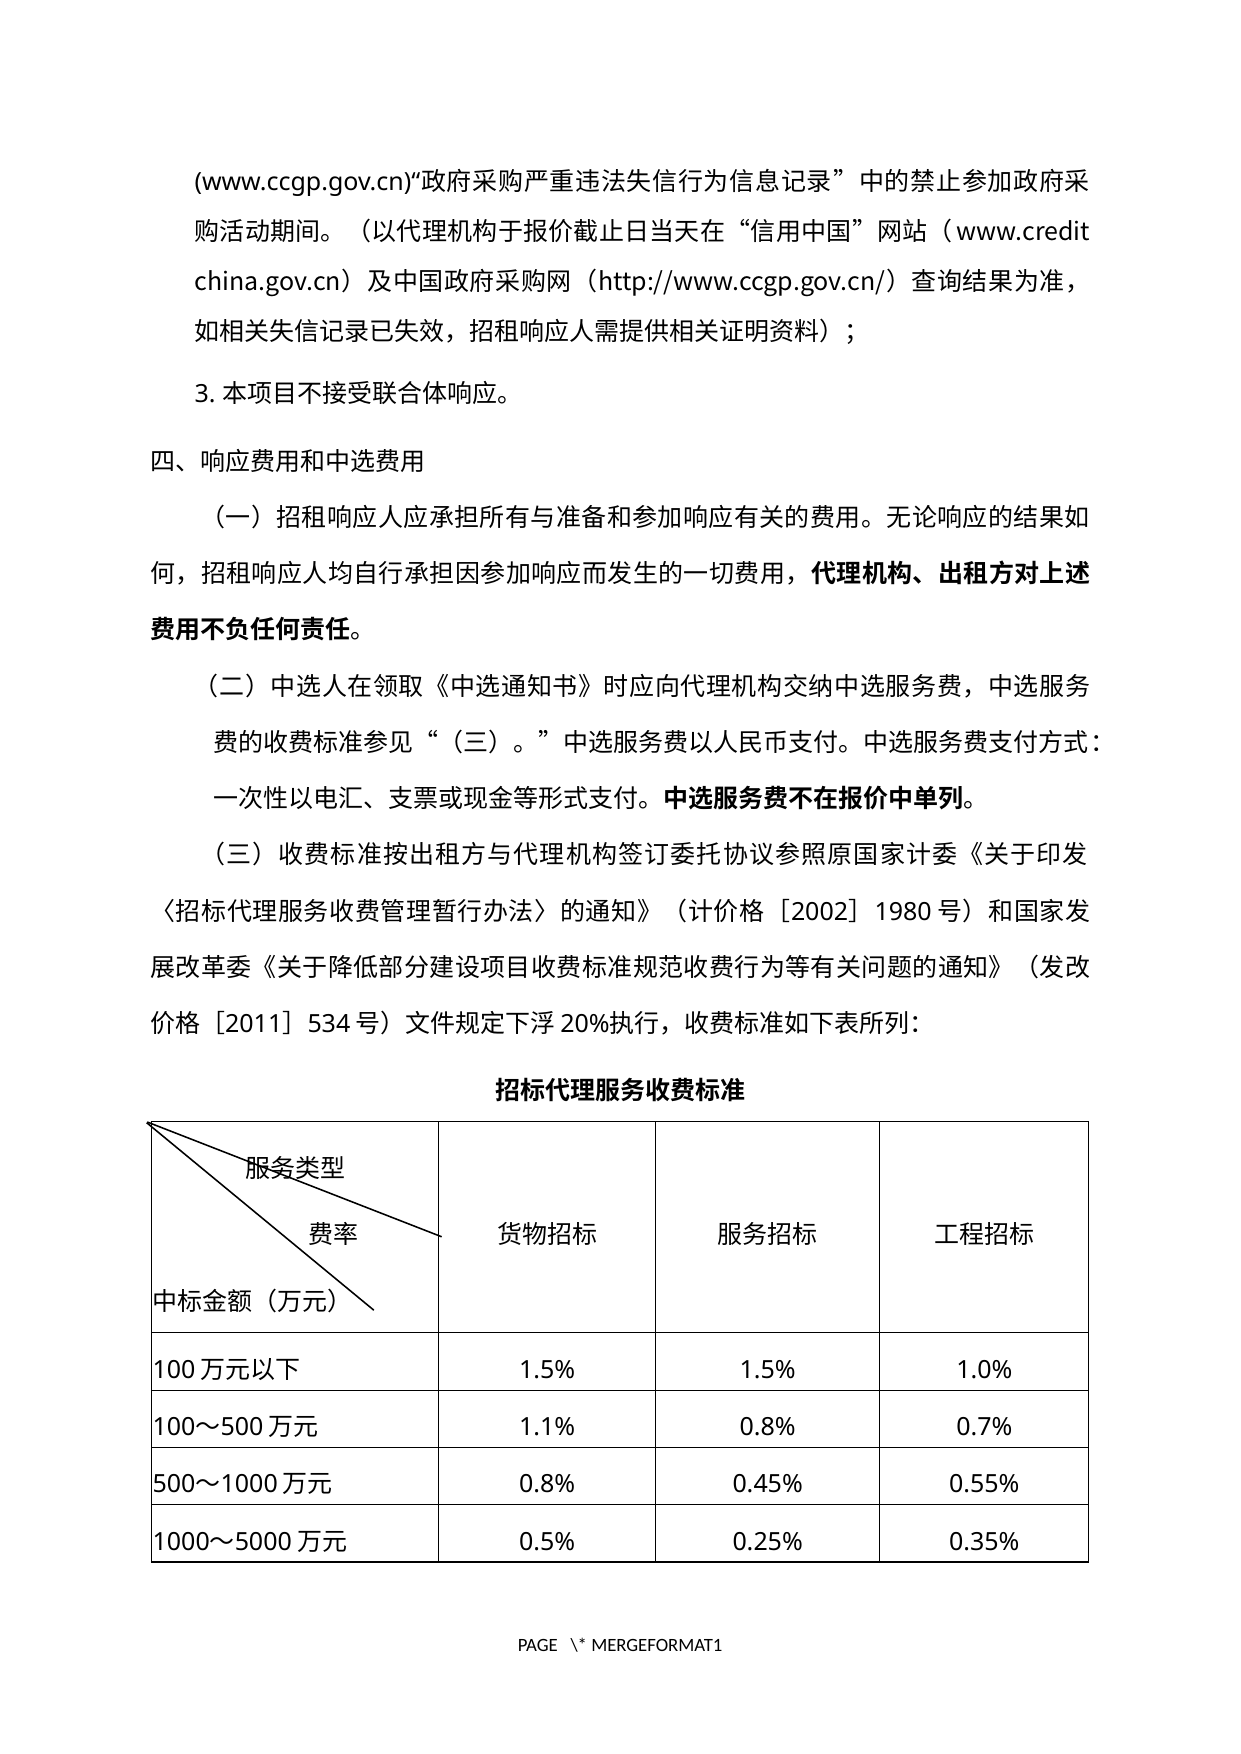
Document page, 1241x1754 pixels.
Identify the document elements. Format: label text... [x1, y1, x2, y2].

table_cell 0.8% [439, 1448, 655, 1504]
text 四、响应费用和中选费用 [150, 425, 1090, 481]
text （二）中选人在领取《中选通知书》时应向代理机构交纳中选服务费，中选服务费的收费标准参见“（三）。”中选服务费以人民币支付。中选服务费支付方式：一次性以电汇、支票或现金等形式支付。中选服务费不在报价中单列。 [194, 650, 1090, 819]
table_header 工程招标 [880, 1122, 1088, 1332]
table_header 货物招标 [439, 1122, 655, 1332]
table_cell 0.35% [880, 1505, 1088, 1561]
table_cell 500～1000万元 [152, 1448, 438, 1504]
table_header 服务类型 费率 中标金额（万元） [152, 1122, 438, 1234]
table_cell 100万元以下 [152, 1333, 438, 1389]
table_cell 1.5% [656, 1333, 879, 1389]
text （一）招租响应人应承担所有与准备和参加响应有关的费用。无论响应的结果如何，招租响应人均自行承担因参加响应而发生的一切费用，代理机构、出租方对上述费用不负任何责任。 [150, 481, 1090, 650]
list 本项目不接受联合体响应。 [194, 362, 1090, 412]
table_cell 1.0% [880, 1333, 1088, 1389]
text （三）收费标准按出租方与代理机构签订委托协议参照原国家计委《关于印发〈招标代理服务收费管理暂行办法〉的通知》（计价格［2002］1980号）和国家发展改革委《关于降低部分建设项目收费标准规范收费行为等有关问题的通知》（发改价格［2011］534号）文件规定下浮20%执行，收费标准如下表所列： [150, 819, 1090, 1044]
table_cell 0.7% [880, 1391, 1088, 1447]
table_cell 0.5% [439, 1505, 655, 1561]
table_cell 0.8% [656, 1391, 879, 1447]
table_cell 1000～5000万元 [152, 1505, 438, 1561]
table_cell 0.55% [880, 1448, 1088, 1504]
table_header 服务招标 [656, 1122, 879, 1332]
table_cell 0.25% [656, 1505, 879, 1561]
table_cell 1.5% [439, 1333, 655, 1389]
table_cell 1.1% [439, 1391, 655, 1447]
text 招标代理服务收费标准 [150, 1054, 1090, 1110]
table_header 服务类型 费率 中标金额（万元） [152, 1126, 438, 1332]
table_cell 0.45% [656, 1448, 879, 1504]
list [194, 150, 1090, 350]
table_cell 100～500万元 [152, 1391, 438, 1447]
